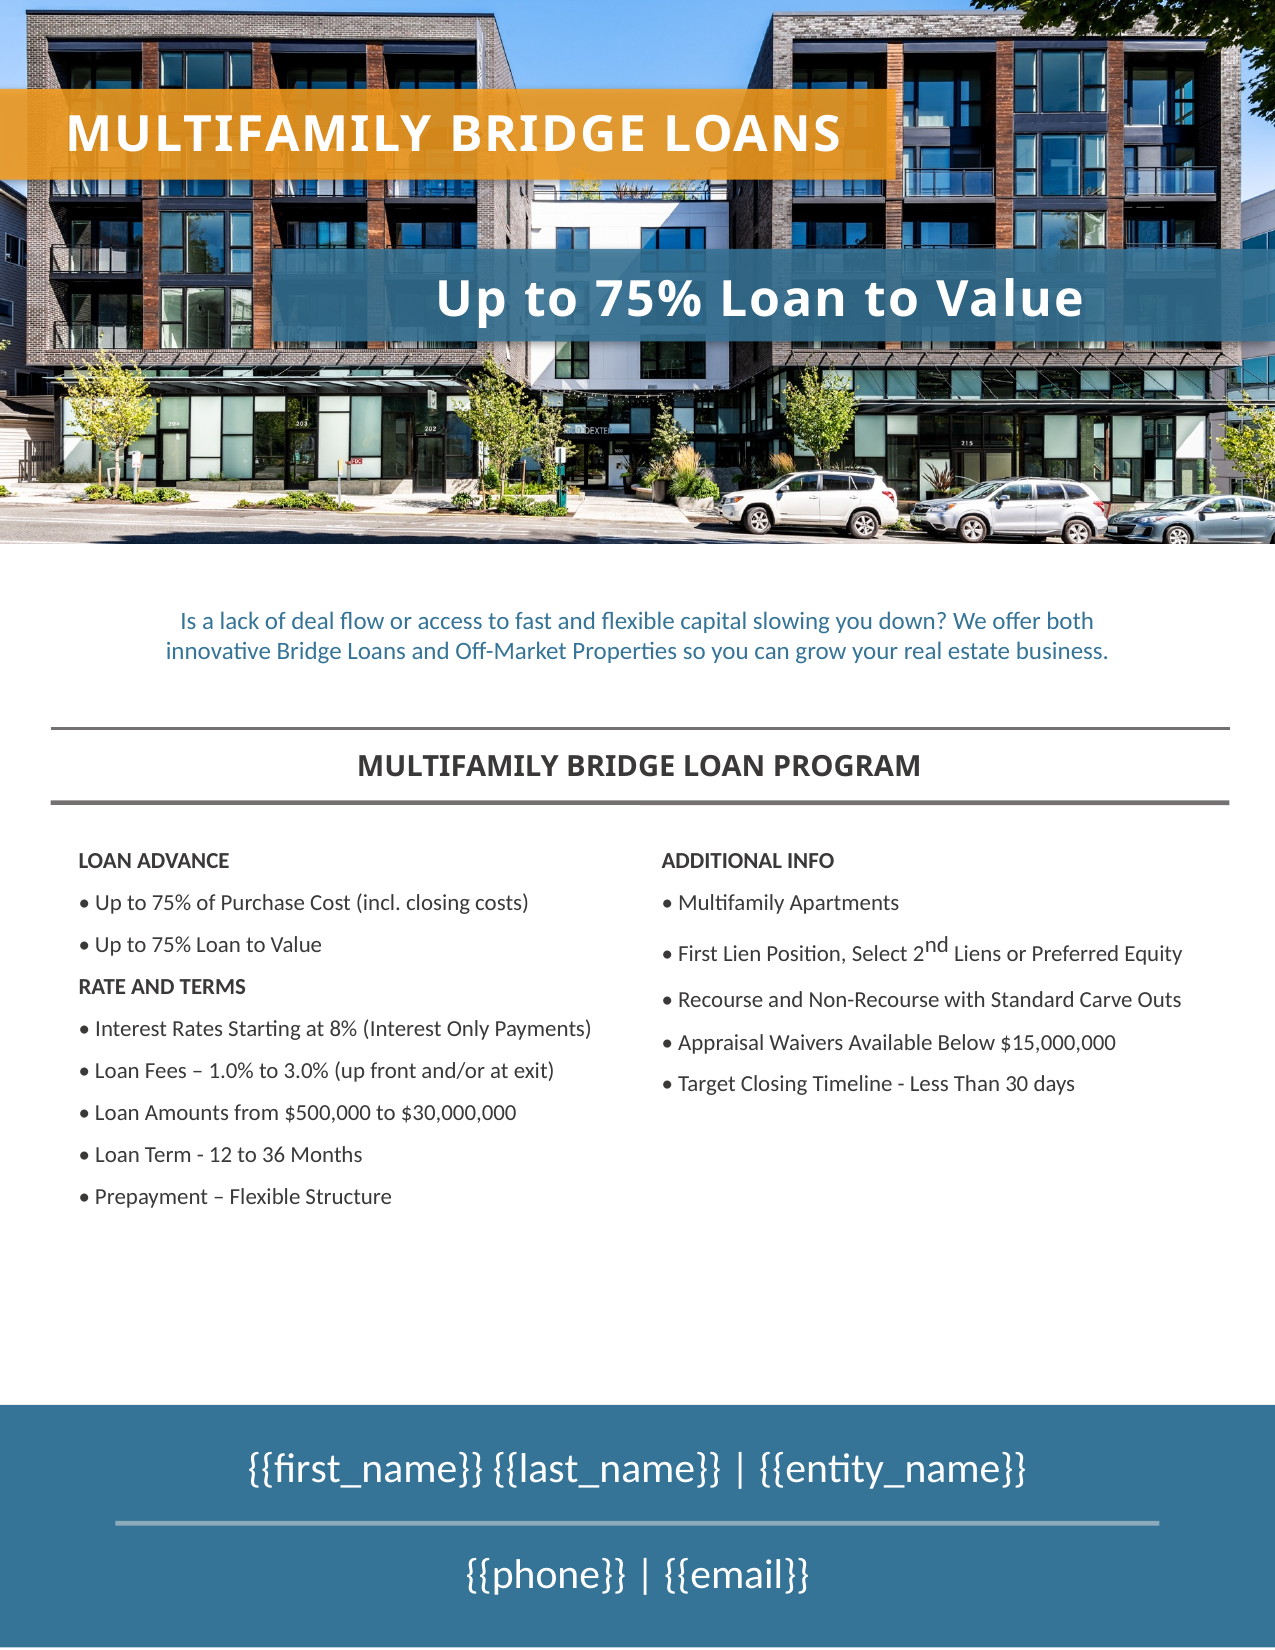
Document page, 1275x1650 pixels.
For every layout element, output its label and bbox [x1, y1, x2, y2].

picture [0, 0, 1275, 544]
